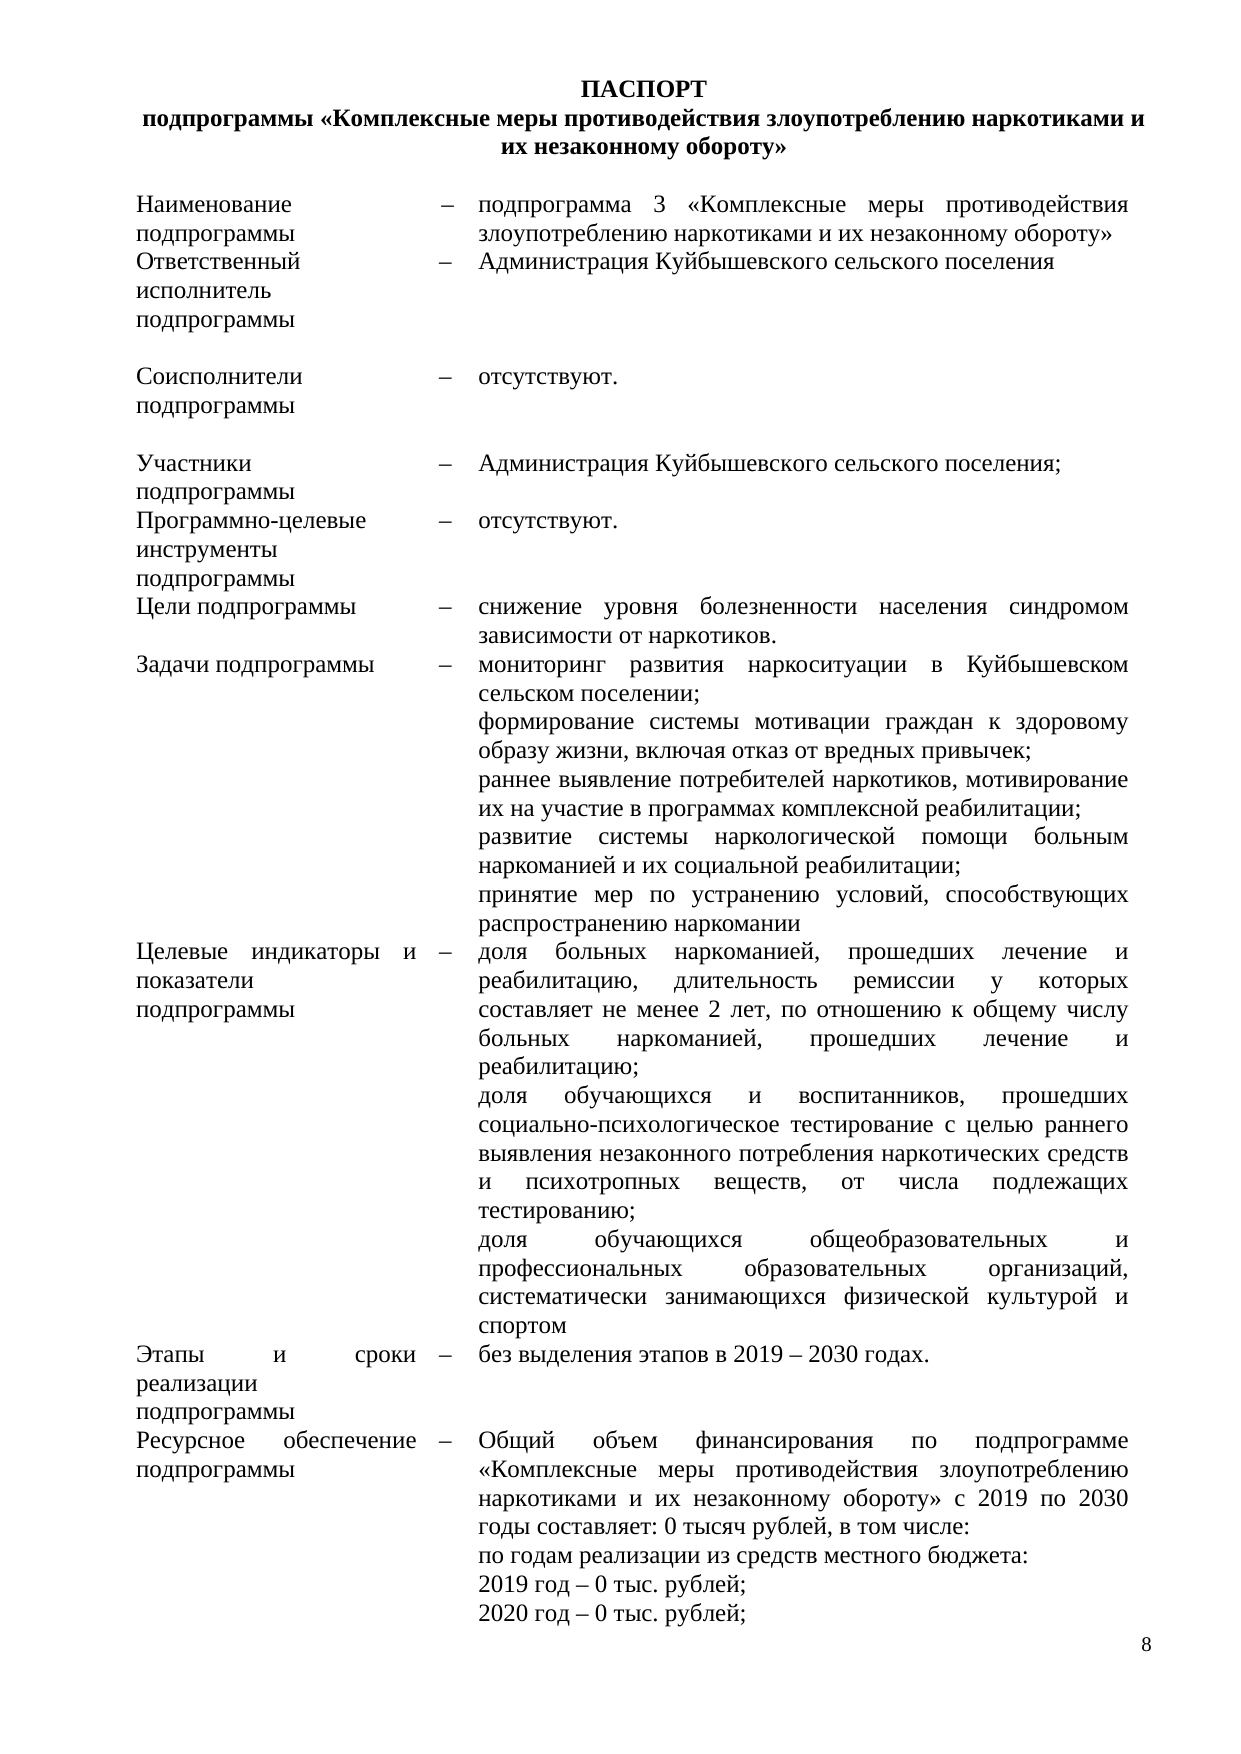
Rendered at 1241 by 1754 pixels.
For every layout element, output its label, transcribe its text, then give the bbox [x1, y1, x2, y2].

table_cell Участники подпрограммы [125, 448, 428, 505]
table_cell – [428, 936, 467, 1339]
table_cell – [428, 448, 467, 505]
table_cell – [428, 246, 467, 361]
table_cell – [428, 505, 467, 591]
text подпрограммы «Комплексные меры противодействия злоупотреблению наркотиками и их незаконному обороту» [136, 103, 1152, 160]
table_header подпрограмма 3 «Комплексные меры противодействия злоупотреблению наркотиками и их незаконному обороту» [467, 189, 1140, 246]
table_cell Ответственный исполнитель подпрограммы [125, 246, 428, 361]
table_cell снижение уровня болезненности населения синдромом зависимости от наркотиков. [467, 591, 1140, 649]
table_cell Задачи подпрограммы [125, 649, 428, 936]
table_cell – [428, 591, 467, 649]
table_cell Программно-целевые инструменты подпрограммы [125, 505, 428, 591]
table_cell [467, 1425, 1140, 1626]
table_cell отсутствуют. [467, 505, 1140, 591]
table_cell Соисполнители подпрограммы [125, 361, 428, 448]
table_cell Цели подпрограммы [125, 591, 428, 649]
table_cell Администрация Куйбышевского сельского поселения; [467, 448, 1140, 505]
text ПАСПОРТ [136, 74, 1152, 103]
table_cell Этапы и сроки реализации подпрограммы [125, 1339, 428, 1425]
table_cell – [428, 361, 467, 448]
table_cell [125, 1425, 428, 1626]
table_cell без выделения этапов в 2019 – 2030 годах. [467, 1339, 1140, 1425]
table_cell Целевые индикаторы и показатели подпрограммы [125, 936, 428, 1339]
table_cell мониторинг развития наркоситуации в Куйбышевском сельском поселении; формирование системы мотивации граждан к здоровому образу жизни, включая отказ от вредных привычек; раннее выявление потребителей наркотиков, мотивирование их на участие в программах комплексной реабилитации; развитие системы наркологической помощи больным наркоманией и их социальной реабилитации; принятие мер по устранению условий, способствующих распространению наркомании [467, 649, 1140, 936]
table_header – [428, 189, 467, 246]
table_cell – [428, 1425, 467, 1626]
table_cell отсутствуют. [467, 361, 1140, 448]
table_cell Администрация Куйбышевского сельского поселения [467, 246, 1140, 361]
table_cell – [428, 649, 467, 936]
table_header Наименование подпрограммы [125, 189, 428, 246]
table_cell доля больных наркоманией, прошедших лечение и реабилитацию, длительность ремиссии у которых составляет не менее 2 лет, по отношению к общему числу больных наркоманией, прошедших лечение и реабилитацию; доля обучающихся и воспитанников, прошедших социально-психологическое тестирование с целью раннего выявления незаконного потребления наркотических средств и психотропных веществ, от числа подлежащих тестированию; доля обучающихся общеобразовательных и профессиональных образовательных организаций, систематически занимающихся физической культурой и спортом [467, 936, 1140, 1339]
table_cell – [428, 1339, 467, 1425]
